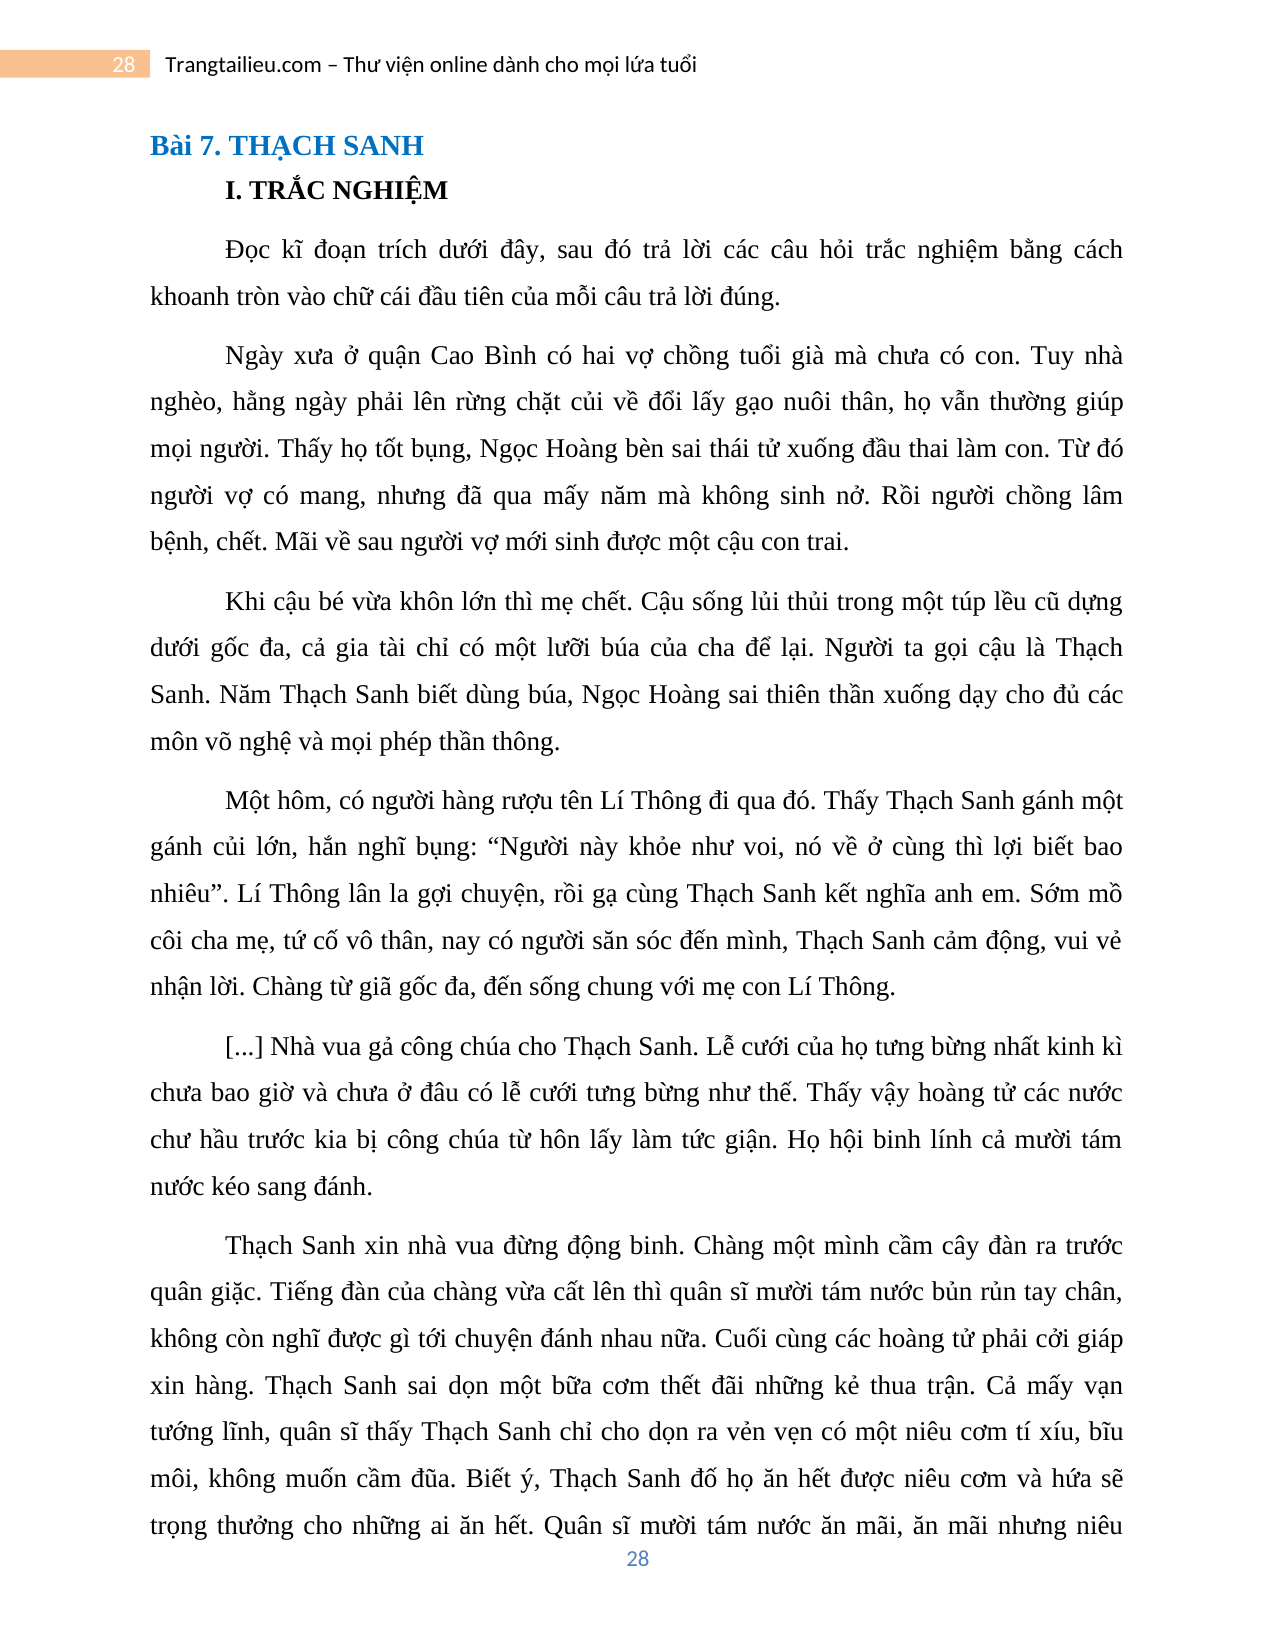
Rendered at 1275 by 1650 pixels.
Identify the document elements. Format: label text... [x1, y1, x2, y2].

text Đọc kĩ đoạn trích dưới đây, sau đó trả lời các câu hỏi trắc nghiệm bằng cách khoanh tròn vào chữ cái đầu tiên của mỗi câu trả lời đúng. [150, 233, 1125, 311]
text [150, 1229, 1125, 1540]
text Một hôm, có người hàng rượu tên Lí Thông đi qua đó. Thấy Thạch Sanh gánh một gánh củi lớn, hắn nghĩ bụng: “Người này khỏe như voi, nó về ở cùng thì lợi biết bao nhiêu”. Lí Thông lân la gợi chuyện, rồi gạ cùng Thạch Sanh kết nghĩa anh em. Sớm mồ côi cha mẹ, tứ cố vô thân, nay có người săn sóc đến mình, Thạch Sanh cảm động, vui vẻ nhận lời. Chàng từ giã gốc đa, đến sống chung với mẹ con Lí Thông. [150, 784, 1125, 1002]
text [...] Nhà vua gả công chúa cho Thạch Sanh. Lễ cưới của họ tưng bừng nhất kinh kì chưa bao giờ và chưa ở đâu có lễ cưới tưng bừng như thế. Thấy vậy hoàng tử các nước chư hầu trước kia bị công chúa từ hôn lấy làm tức giận. Họ hội binh lính cả mười tám nước kéo sang đánh. [150, 1029, 1125, 1201]
subtitle Bài 7. THẠCH SANH [150, 128, 1125, 161]
text Ngày xưa ở quận Cao Bình có hai vợ chồng tuổi già mà chưa có con. Tuy nhà nghèo, hằng ngày phải lên rừng chặt củi về đổi lấy gạo nuôi thân, họ vẫn thường giúp mọi người. Thấy họ tốt bụng, Ngọc Hoàng bèn sai thái tử xuống đầu thai làm con. Từ đó người vợ có mang, nhưng đã qua mấy năm mà không sinh nở. Rồi người chồng lâm bệnh, chết. Mãi về sau người vợ mới sinh được một cậu con trai. [150, 339, 1125, 557]
text I. TRẮC NGHIỆM [150, 174, 1125, 205]
text Khi cậu bé vừa khôn lớn thì mẹ chết. Cậu sống lủi thủi trong một túp lều cũ dựng dưới gốc đa, cả gia tài chỉ có một lưỡi búa của cha để lại. Người ta gọi cậu là Thạch Sanh. Năm Thạch Sanh biết dùng búa, Ngọc Hoàng sai thiên thần xuống dạy cho đủ các môn võ nghệ và mọi phép thần thông. [150, 584, 1125, 756]
